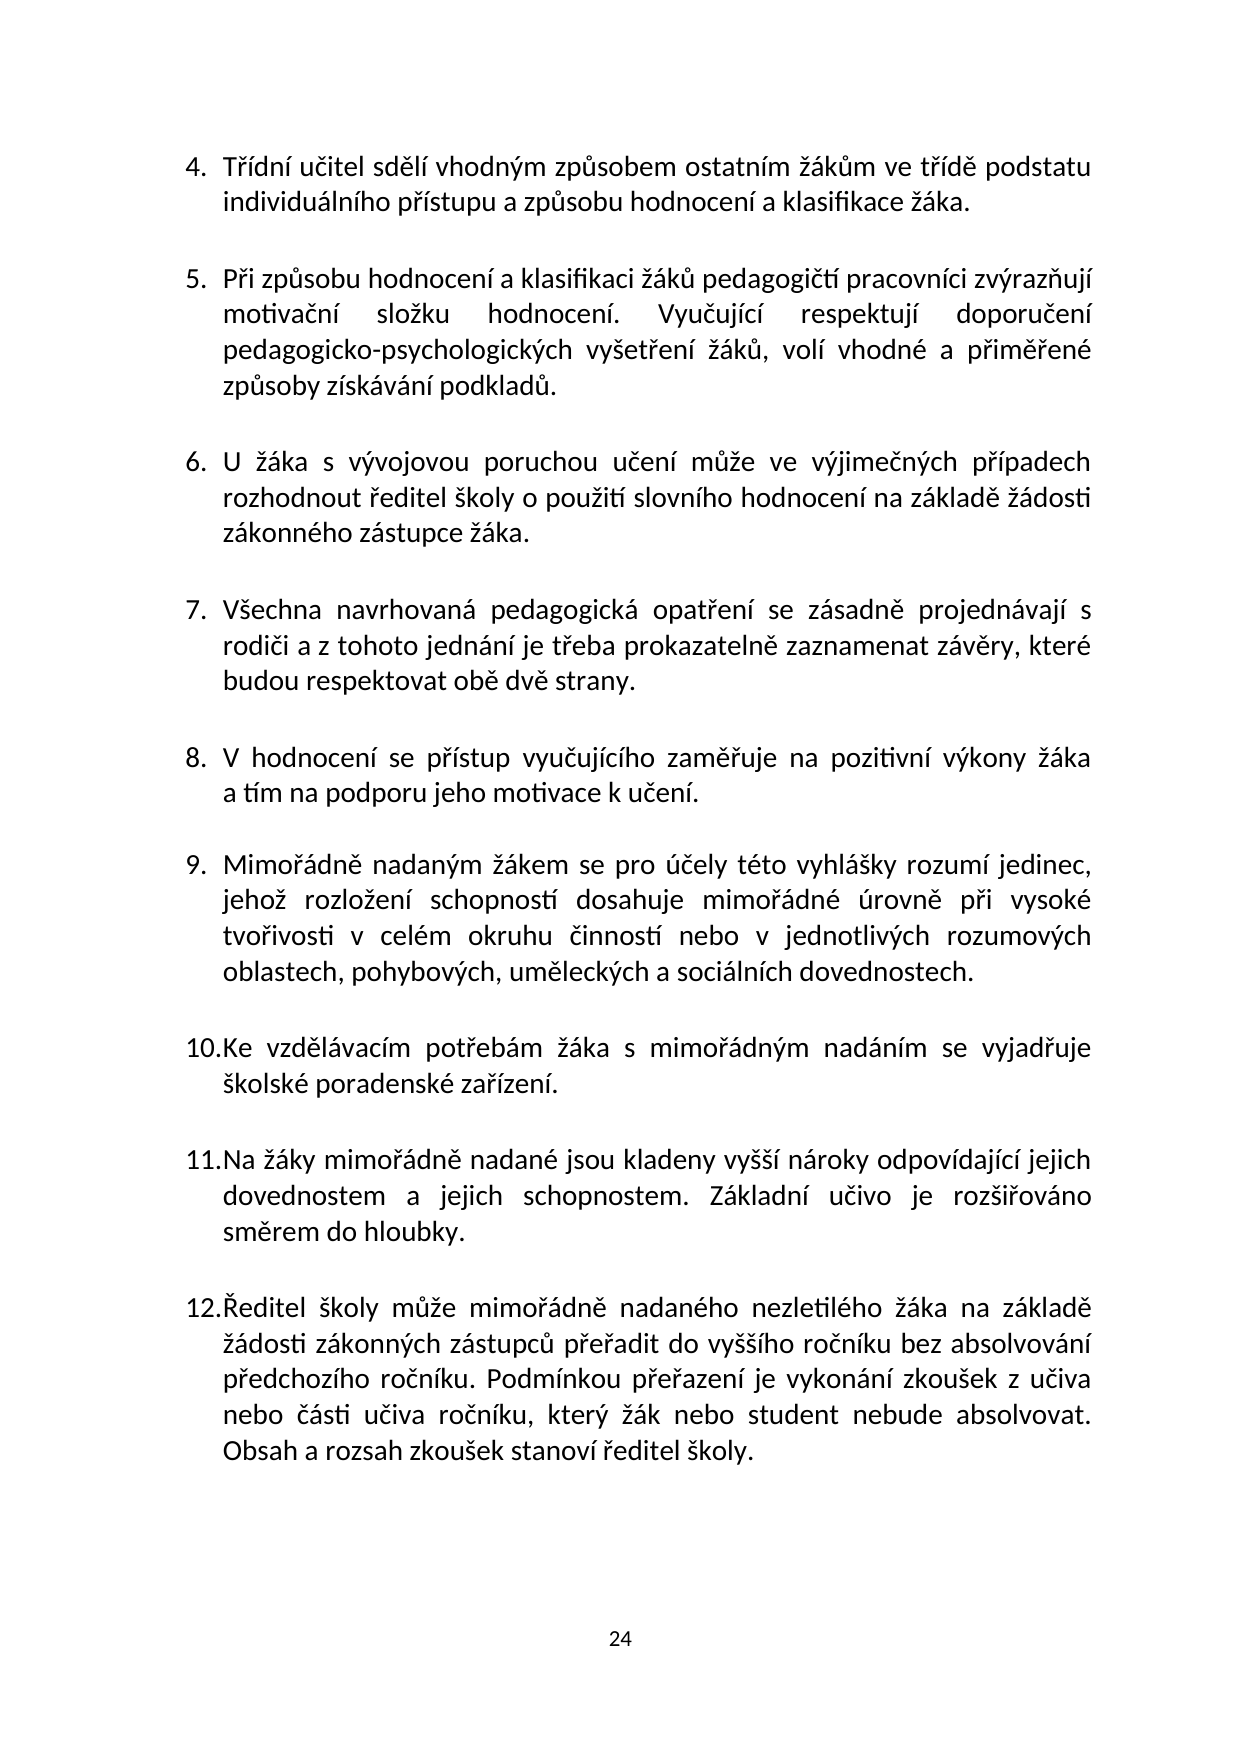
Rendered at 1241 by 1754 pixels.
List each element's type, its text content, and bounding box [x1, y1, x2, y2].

list Třídní učitel sdělí vhodným způsobem ostatním žákům ve třídě podstatu individuálního přístupu a způsobu hodnocení a klasifikace žáka. [185, 148, 1093, 219]
list V hodnocení se přístup vyučujícího zaměřuje na pozitivní výkony žáka a tím na podporu jeho motivace k učení. [185, 739, 1093, 810]
list Všechna navrhovaná pedagogická opatření se zásadně projednávají s rodiči a z tohoto jednání je třeba prokazatelně zaznamenat závěry, které budou respektovat obě dvě strany. [185, 591, 1093, 698]
list Mimořádně nadaným žákem se pro účely této vyhlášky rozumí jedinec, jehož rozložení schopností dosahuje mimořádné úrovně při vysoké tvořivosti v celém okruhu činností nebo v jednotlivých rozumových oblastech, pohybových, uměleckých a sociálních dovednostech. [185, 846, 1093, 988]
list Na žáky mimořádně nadané jsou kladeny vyšší nároky odpovídající jejich dovednostem a jejich schopnostem. Základní učivo je rozšiřováno směrem do hloubky. [185, 1141, 1093, 1248]
list Při způsobu hodnocení a klasifikaci žáků pedagogičtí pracovníci zvýrazňují motivační složku hodnocení. Vyučující respektují doporučení pedagogicko-psychologických vyšetření žáků, volí vhodné a přiměřené způsoby získávání podkladů. [185, 260, 1093, 402]
list Ředitel školy může mimořádně nadaného nezletilého žáka na základě žádosti zákonných zástupců přeřadit do vyššího ročníku bez absolvování předchozího ročníku. Podmínkou přeřazení je vykonání zkoušek z učiva nebo části učiva ročníku, který žák nebo student nebude absolvovat. Obsah a rozsah zkoušek stanoví ředitel školy. [185, 1289, 1093, 1467]
list U žáka s vývojovou poruchou učení může ve výjimečných případech rozhodnout ředitel školy o použití slovního hodnocení na základě žádosti zákonného zástupce žáka. [185, 443, 1093, 550]
list Ke vzdělávacím potřebám žáka s mimořádným nadáním se vyjadřuje školské poradenské zařízení. [185, 1029, 1093, 1100]
